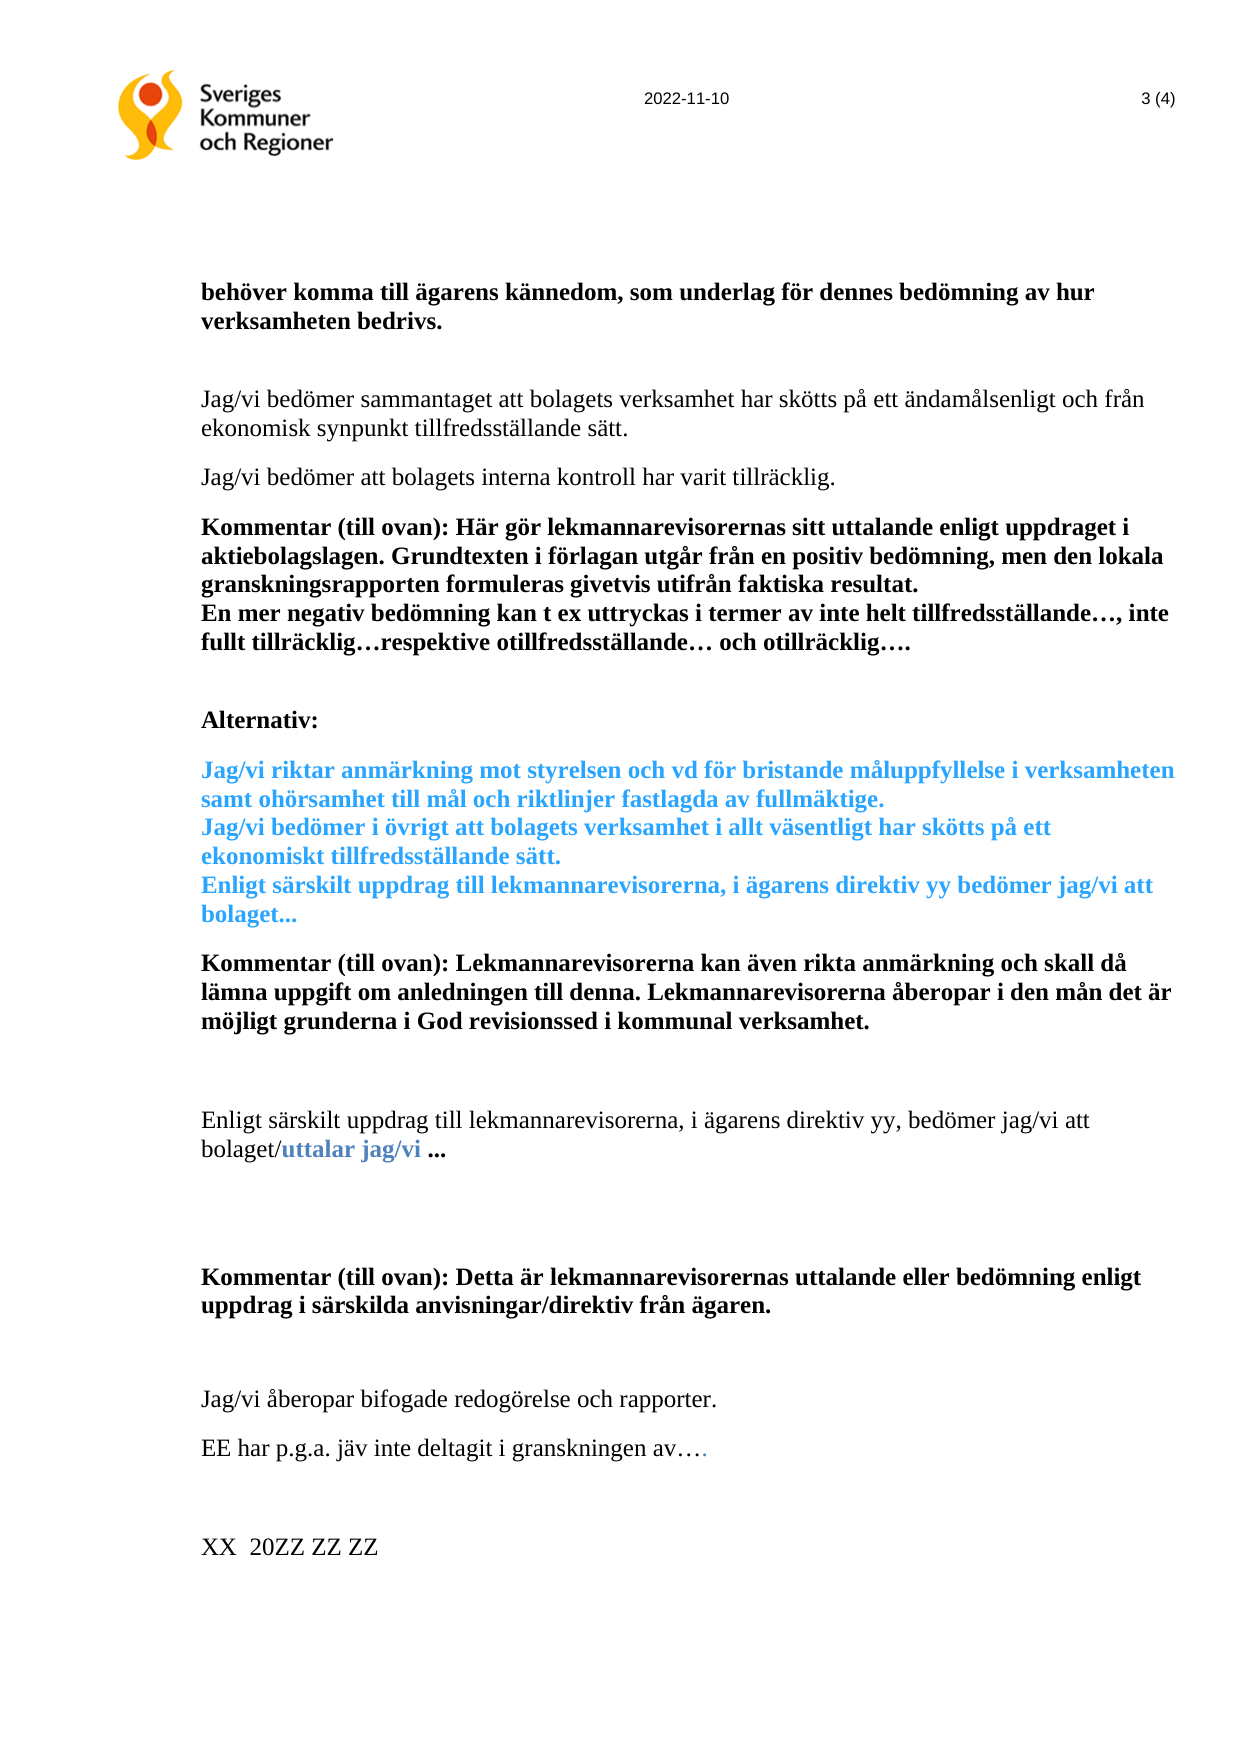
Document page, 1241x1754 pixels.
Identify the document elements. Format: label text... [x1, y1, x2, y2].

text Jag/vi åberopar bifogade redogörelse och rapporter. [201, 1384, 1181, 1412]
text Kommentar (till ovan): Lekmannarevisorerna kan även rikta anmärkning och skall då lämna uppgift om anledningen till denna. Lekmannarevisorerna åberopar i den mån det är möjligt grunderna i God revisionssed i kommunal verksamhet. [201, 948, 1181, 1034]
text Kommentar (till ovan): Detta är lekmannarevisorernas uttalande eller bedömning enligt uppdrag i särskilda anvisningar/direktiv från ägaren. [201, 1262, 1181, 1319]
text Jag/vi bedömer att bolagets interna kontroll har varit tillräcklig. [201, 462, 1181, 491]
text EE har p.g.a. jäv inte deltagit i granskningen av…. [201, 1433, 1181, 1462]
text Jag/vi riktar anmärkning mot styrelsen och vd för bristande måluppfyllelse i verksamheten samt ohörsamhet till mål och riktlinjer fastlagda av fullmäktige. Jag/vi bedömer i övrigt att bolagets verksamhet i allt väsentligt har skötts på ett ekonomiskt tillfredsställande sätt. Enligt särskilt uppdrag till lekmannarevisorerna, i ägarens direktiv yy bedömer jag/vi att bolaget... [201, 755, 1181, 927]
picture [118, 70, 334, 160]
text XX 20ZZ ZZ ZZ [201, 1532, 1181, 1561]
text Jag/vi bedömer sammantaget att bolagets verksamhet har skötts på ett ändamålsenligt och från ekonomisk synpunkt tillfredsställande sätt. [201, 355, 1181, 442]
text Enligt särskilt uppdrag till lekmannarevisorerna, i ägarens direktiv yy, bedömer jag/vi att bolaget/uttalar jag/vi ... [201, 1105, 1181, 1162]
text Kommentar (till ovan): Här gör lekmannarevisorernas sitt uttalande enligt uppdraget i aktiebolagslagen. Grundtexten i förlagan utgår från en positiv bedömning, men den lokala granskningsrapporten formuleras givetvis utifrån faktiska resultat. En mer negativ bedömning kan t ex uttryckas i termer av inte helt tillfredsställande…, inte fullt tillräcklig…respektive otillfredsställande… och otillräcklig…. [201, 512, 1181, 684]
text Alternativ: [201, 705, 1181, 734]
